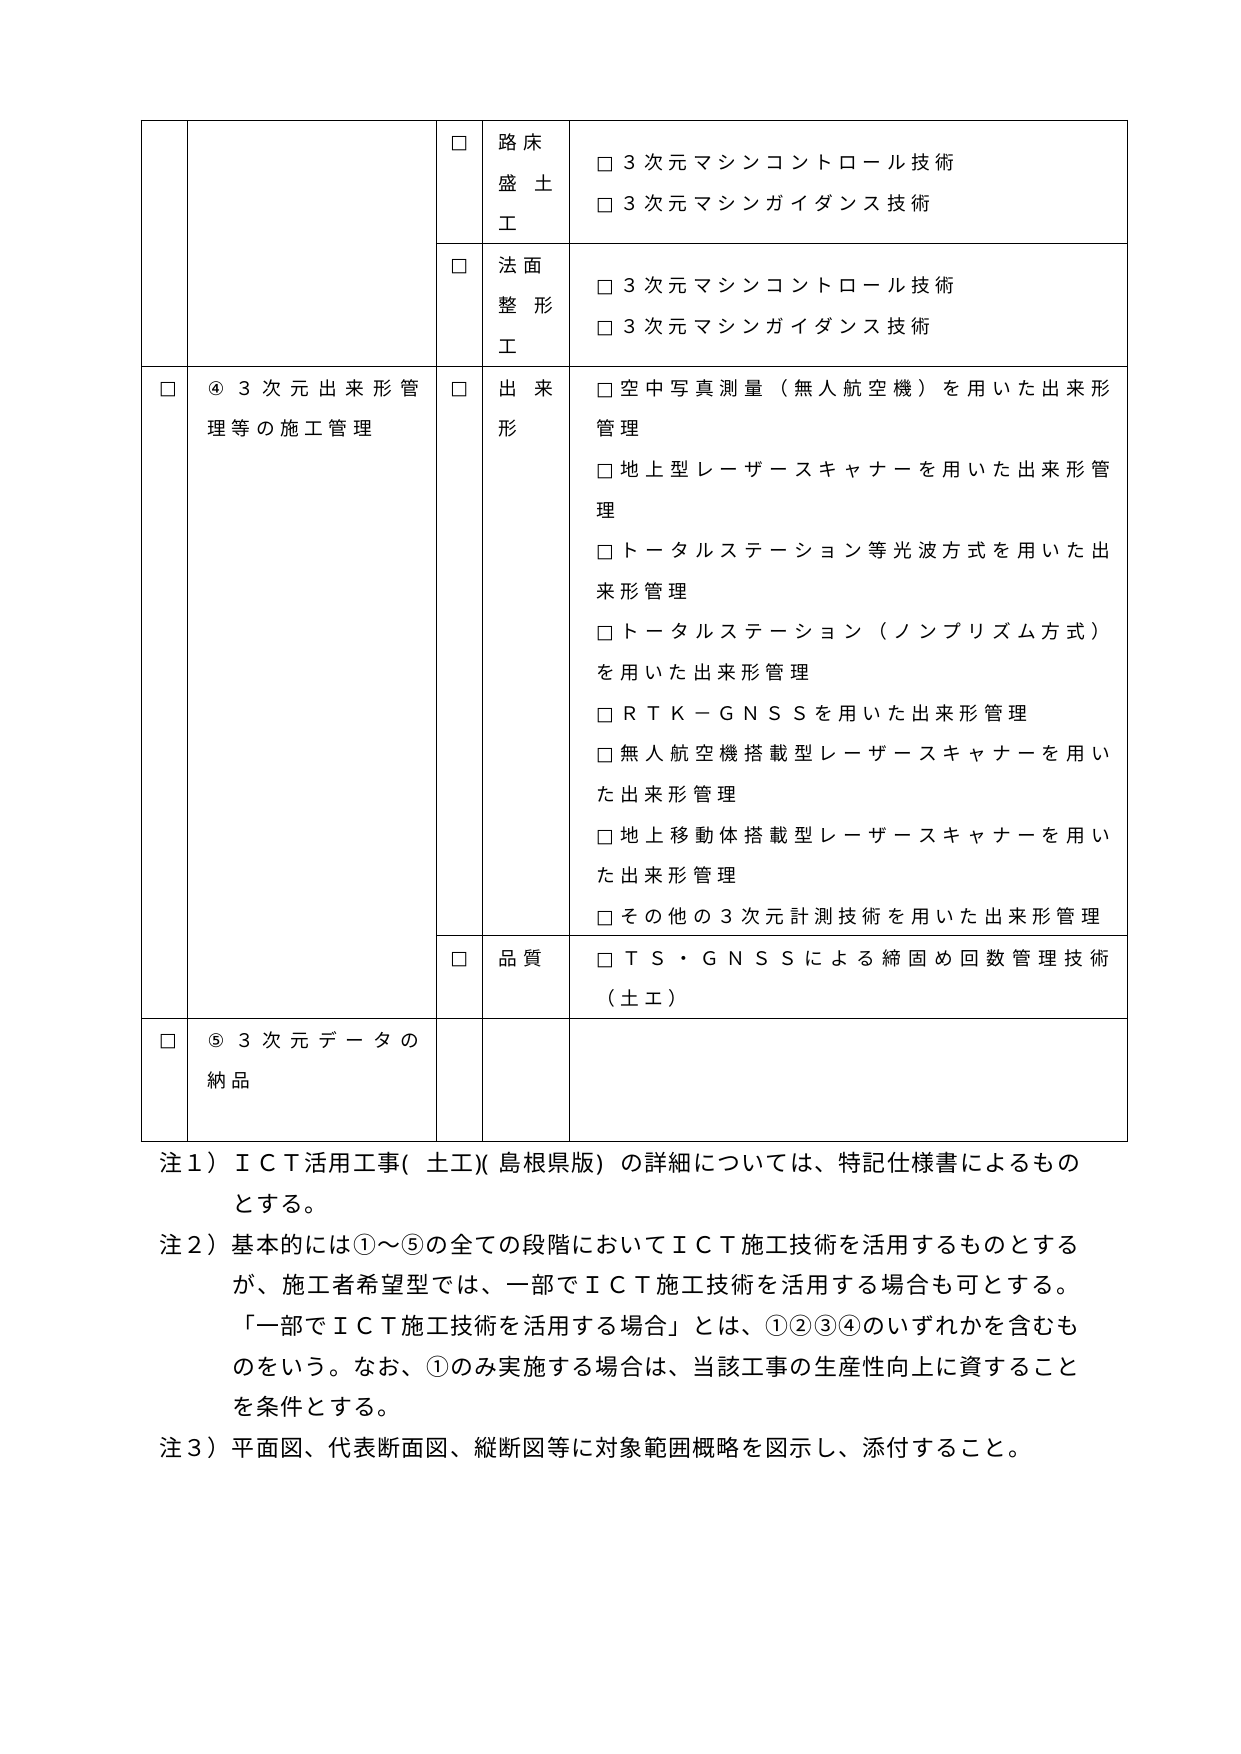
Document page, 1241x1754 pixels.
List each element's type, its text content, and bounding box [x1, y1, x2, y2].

table_cell [570, 1019, 1127, 1141]
text 注１）ＩＣＴ活用工事(土工)(島根県版)の詳細については、特記仕様書によるものとする。 [159, 1142, 1081, 1223]
table_cell ⑤３次元データの納品 [188, 1019, 436, 1141]
table_cell □ＴＳ・ＧＮＳＳによる締固め回数管理技術（土エ） [570, 936, 1127, 1018]
table_cell □ [437, 936, 482, 1018]
table_cell □ [142, 1019, 187, 1141]
table_cell [483, 1019, 569, 1141]
table_cell 品質 [483, 936, 569, 1018]
table_cell □ [437, 367, 482, 935]
table_cell 路床 盛土工 [483, 121, 569, 243]
text 注３）平面図、代表断面図、縦断図等に対象範囲概略を図示し、添付すること。 [159, 1426, 1081, 1467]
table_cell □ [142, 367, 187, 1018]
text 注２）基本的には①～⑤の全ての段階においてＩＣＴ施工技術を活用するものとするが、施工者希望型では、一部でＩＣＴ施工技術を活用する場合も可とする。「一部でＩＣＴ施工技術を活用する場合」とは、①②③④のいずれかを含むものをいう。なお、①のみ実施する場合は、当該工事の生産性向上に資することを条件とする。 [159, 1223, 1081, 1426]
table_cell □空中写真測量（無人航空機）を用いた出来形管理 □地上型レーザースキャナーを用いた出来形管理 □トータルステーション等光波方式を用いた出来形管理 □トータルステーション（ノンプリズム方式）を用いた出来形管理 □ＲＴＫ－ＧＮＳＳを用いた出来形管理 □無人航空機搭載型レーザースキャナーを用いた出来形管理 □地上移動体搭載型レーザースキャナーを用いた出来形管理 □その他の３次元計測技術を用いた出来形管理 [570, 367, 1127, 935]
table_cell 出来形 [483, 367, 569, 935]
table_cell □３次元マシンコントロール技術 □３次元マシンガイダンス技術 [570, 244, 1127, 366]
table_cell □ [437, 244, 482, 366]
table_cell ④３次元出来形管理等の施工管理 [188, 367, 436, 1018]
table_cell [570, 121, 1127, 243]
table_cell □ [437, 121, 482, 243]
table_cell 法面 整形工 [483, 244, 569, 366]
table_cell [437, 1019, 482, 1141]
